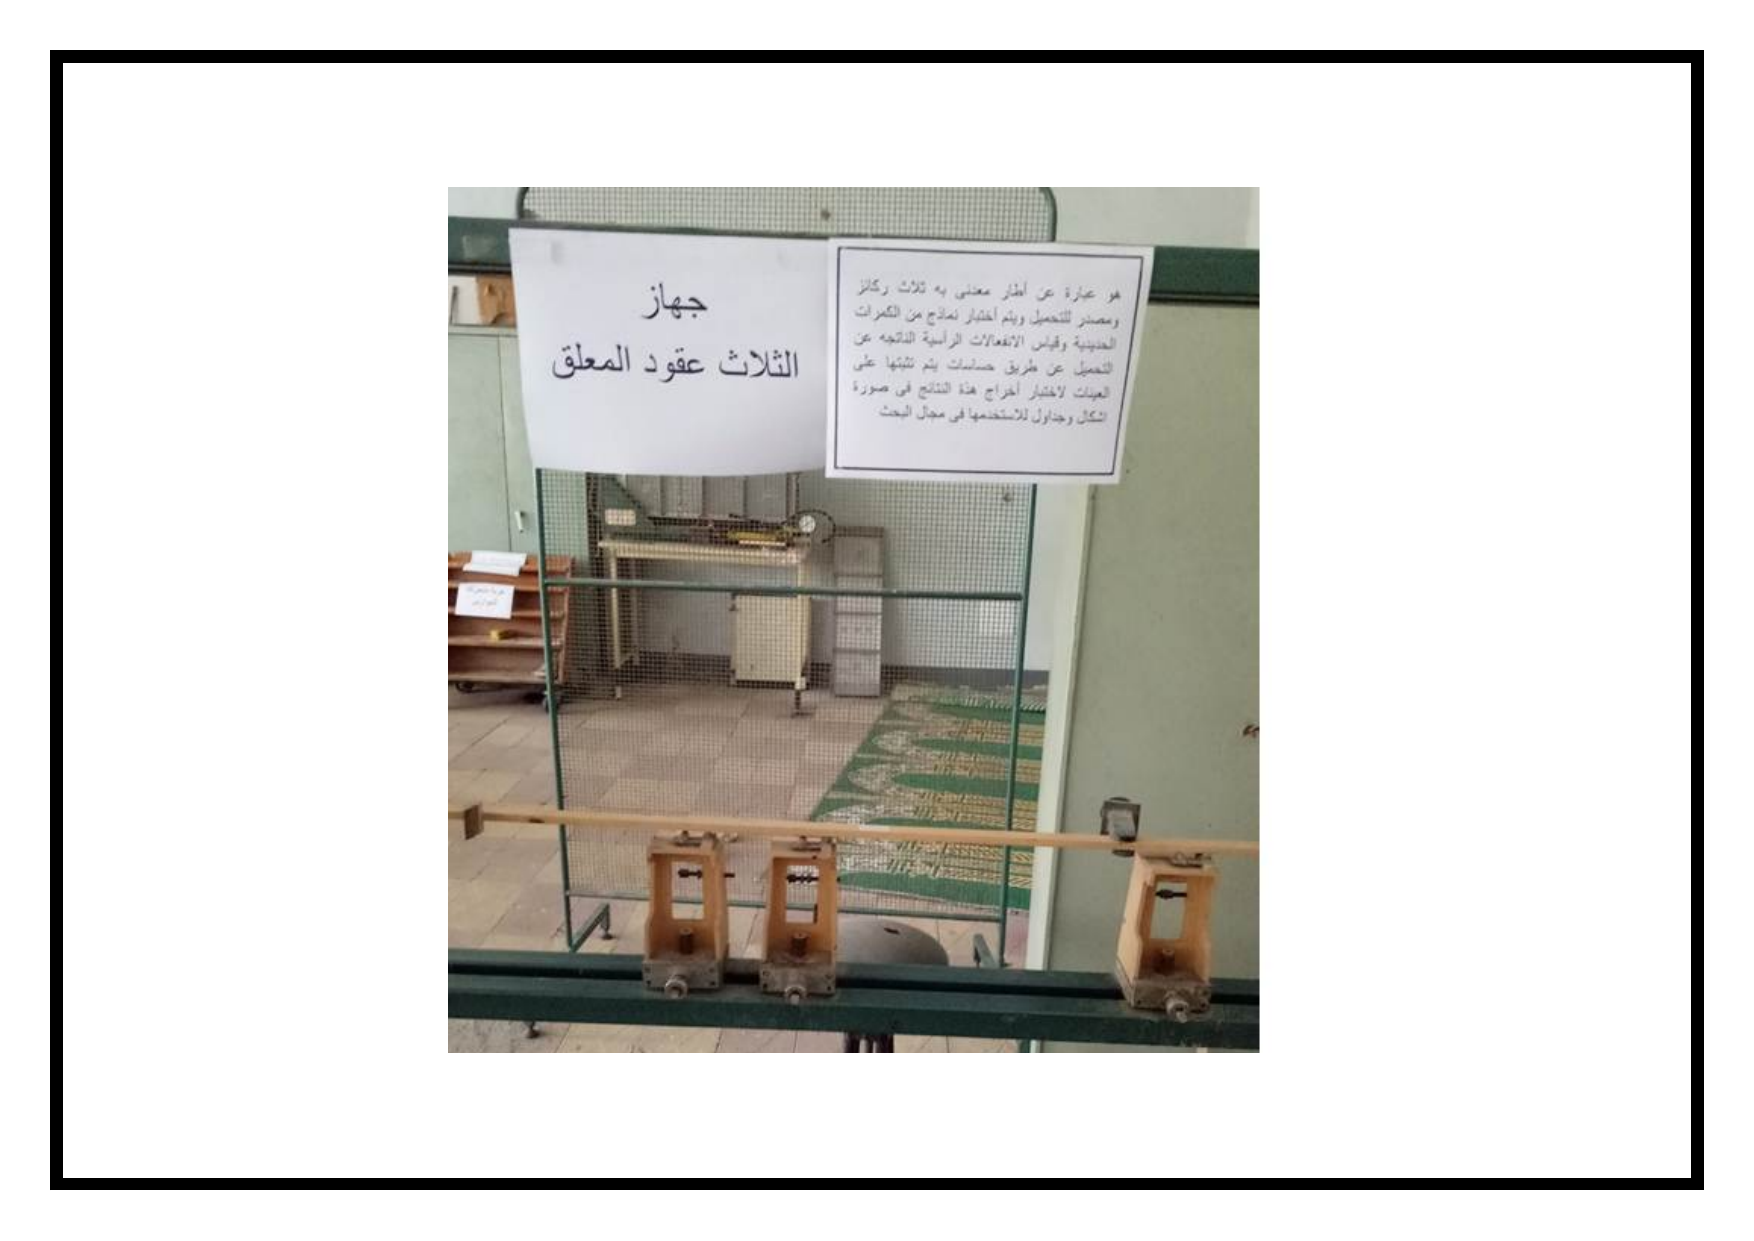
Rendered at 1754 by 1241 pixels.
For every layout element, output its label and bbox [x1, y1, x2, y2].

picture [448, 187, 1306, 1053]
